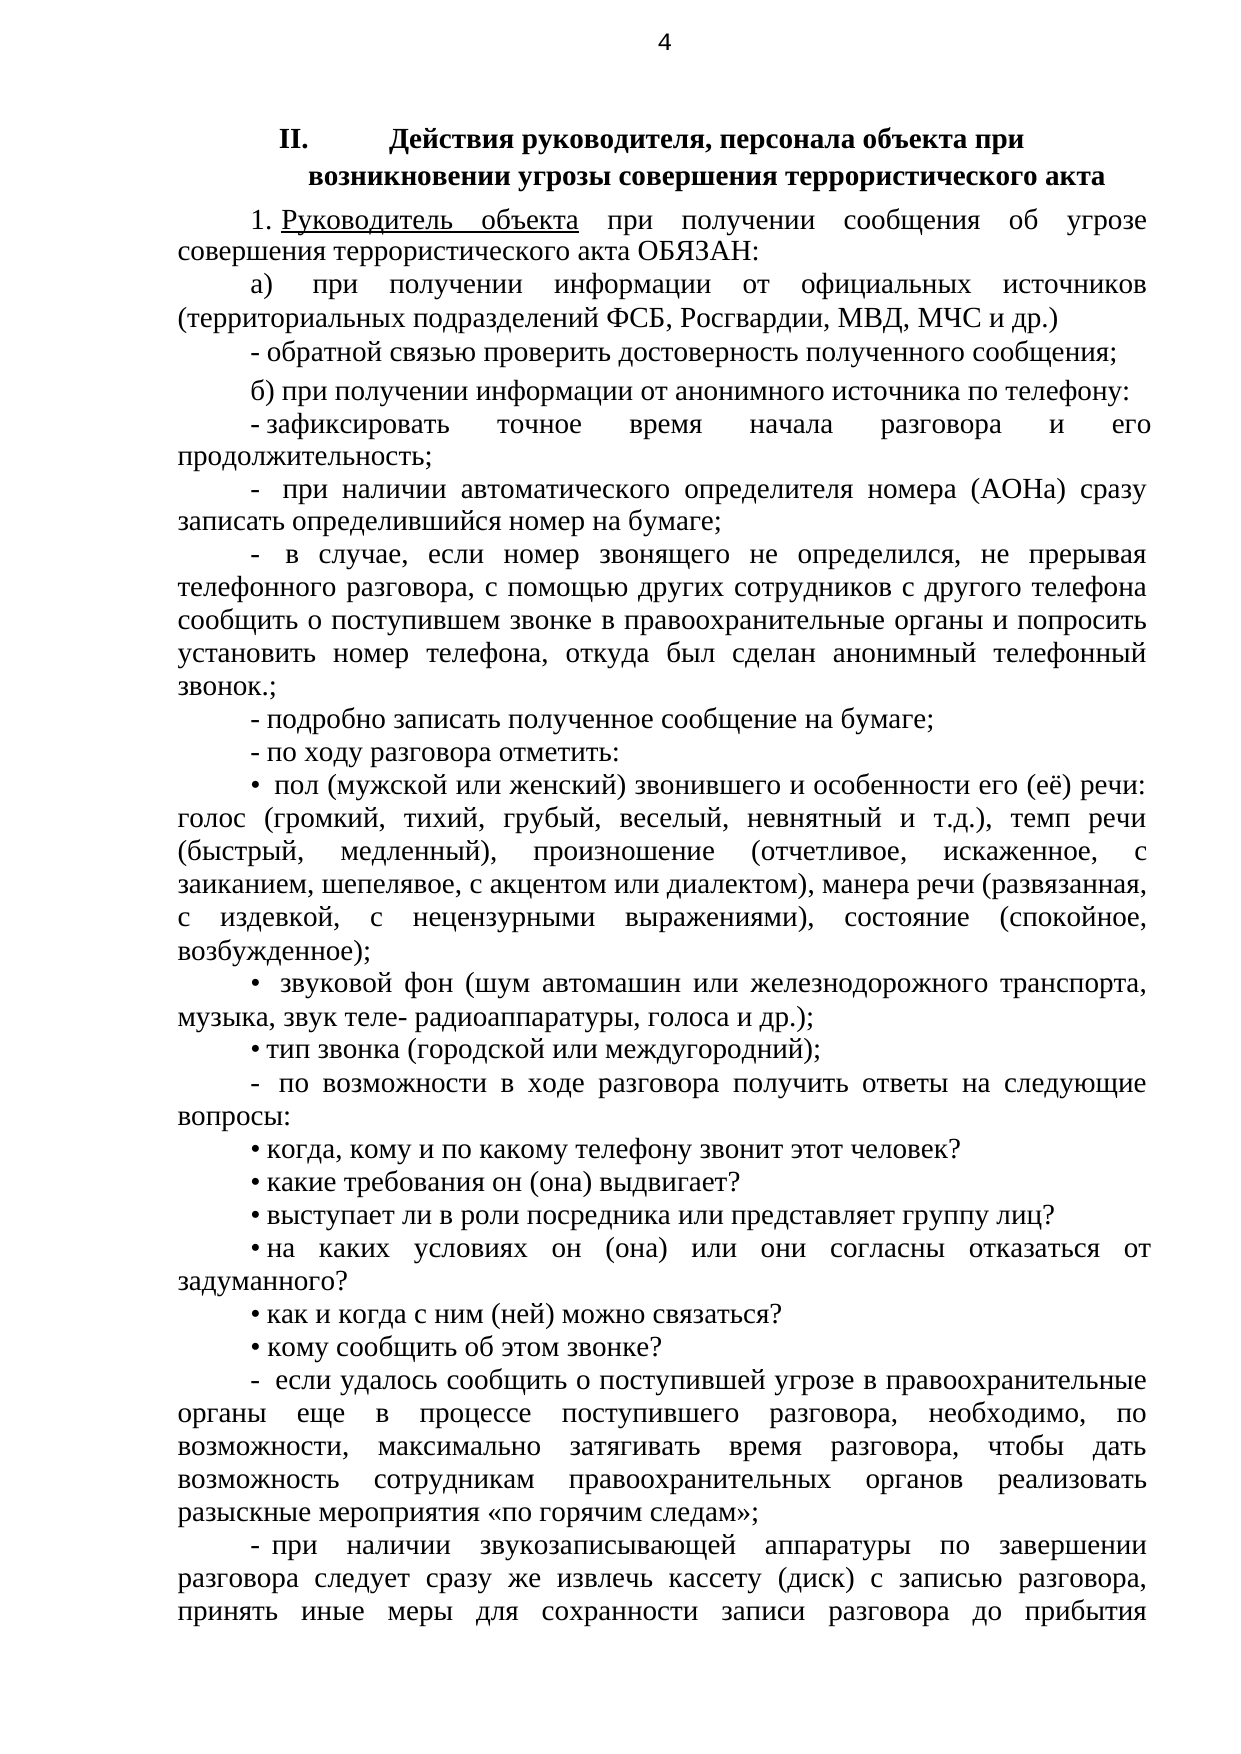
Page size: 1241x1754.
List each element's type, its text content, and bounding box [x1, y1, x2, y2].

list если удалось сообщить о поступившей угрозе в правоохранительные органы еще в процессе поступившего разговора, необходимо, по возможности, максимально затягивать время разговора, чтобы дать возможность сотрудникам правоохранительных органов реализовать разыскные мероприятия «по горячим следам»; [177, 1363, 1147, 1528]
list обратной связью проверить достоверность полученного сообщения; [177, 334, 1152, 368]
list пол (мужской или женский) звонившего и особенности его (её) речи: голос (громкий, тихий, грубый, веселый, невнятный и т.д.), темп речи (быстрый, медленный), произношение (отчетливое, искаженное, с заиканием, шепелявое, с акцентом или диалектом), манера речи (развязанная, с издевкой, с нецензурными выражениями), состояние (спокойное, возбужденное); [177, 768, 1147, 967]
list звуковой фон (шум автомашин или железнодорожного транспорта, музыка, звук теле- радиоаппаратуры, голоса и др.); [177, 967, 1147, 1033]
list когда, кому и по какому телефону звонит этот человек? [177, 1132, 1152, 1165]
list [177, 1528, 1147, 1627]
list какие требования он (она) выдвигает? [177, 1165, 1152, 1198]
list в случае, если номер звонящего не определился, не прерывая телефонного разговора, с помощью других сотрудников с другого телефона сообщить о поступившем звонке в правоохранительные органы и попросить установить номер телефона, откуда был сделан анонимный телефонный звонок.; [177, 537, 1147, 702]
list как и когда с ним (ней) можно связаться? [177, 1297, 1152, 1330]
list по ходу разговора отметить: [177, 735, 1152, 768]
list на каких условиях он (она) или они согласны отказаться от задуманного? [177, 1231, 1152, 1297]
list подробно записать полученное сообщение на бумаге; [177, 702, 1152, 735]
list кому сообщить об этом звонке? [177, 1330, 1152, 1363]
list Руководитель объекта при получении сообщения об угрозе совершения террористического акта ОБЯЗАН: [177, 204, 1147, 267]
list по возможности в ходе разговора получить ответы на следующие вопросы: [177, 1066, 1147, 1132]
list Действия руководителя, персонала объекта при возникновении угрозы совершения террористического акта [185, 118, 1118, 193]
list зафиксировать точное время начала разговора и его продолжительность; [177, 407, 1152, 472]
list тип звонка (городской или междугородний); [177, 1033, 1152, 1066]
list при наличии автоматического определителя номера (АОНа) сразу записать определившийся номер на бумаге; [177, 472, 1147, 537]
text а) при получении информации от официальных источников (территориальных подразделений ФСБ, Росгвардии, МВД, МЧС и др.) [177, 267, 1147, 334]
list выступает ли в роли посредника или представляет группу лиц? [177, 1198, 1152, 1231]
text б) при получении информации от анонимного источника по телефону: [177, 375, 1152, 407]
